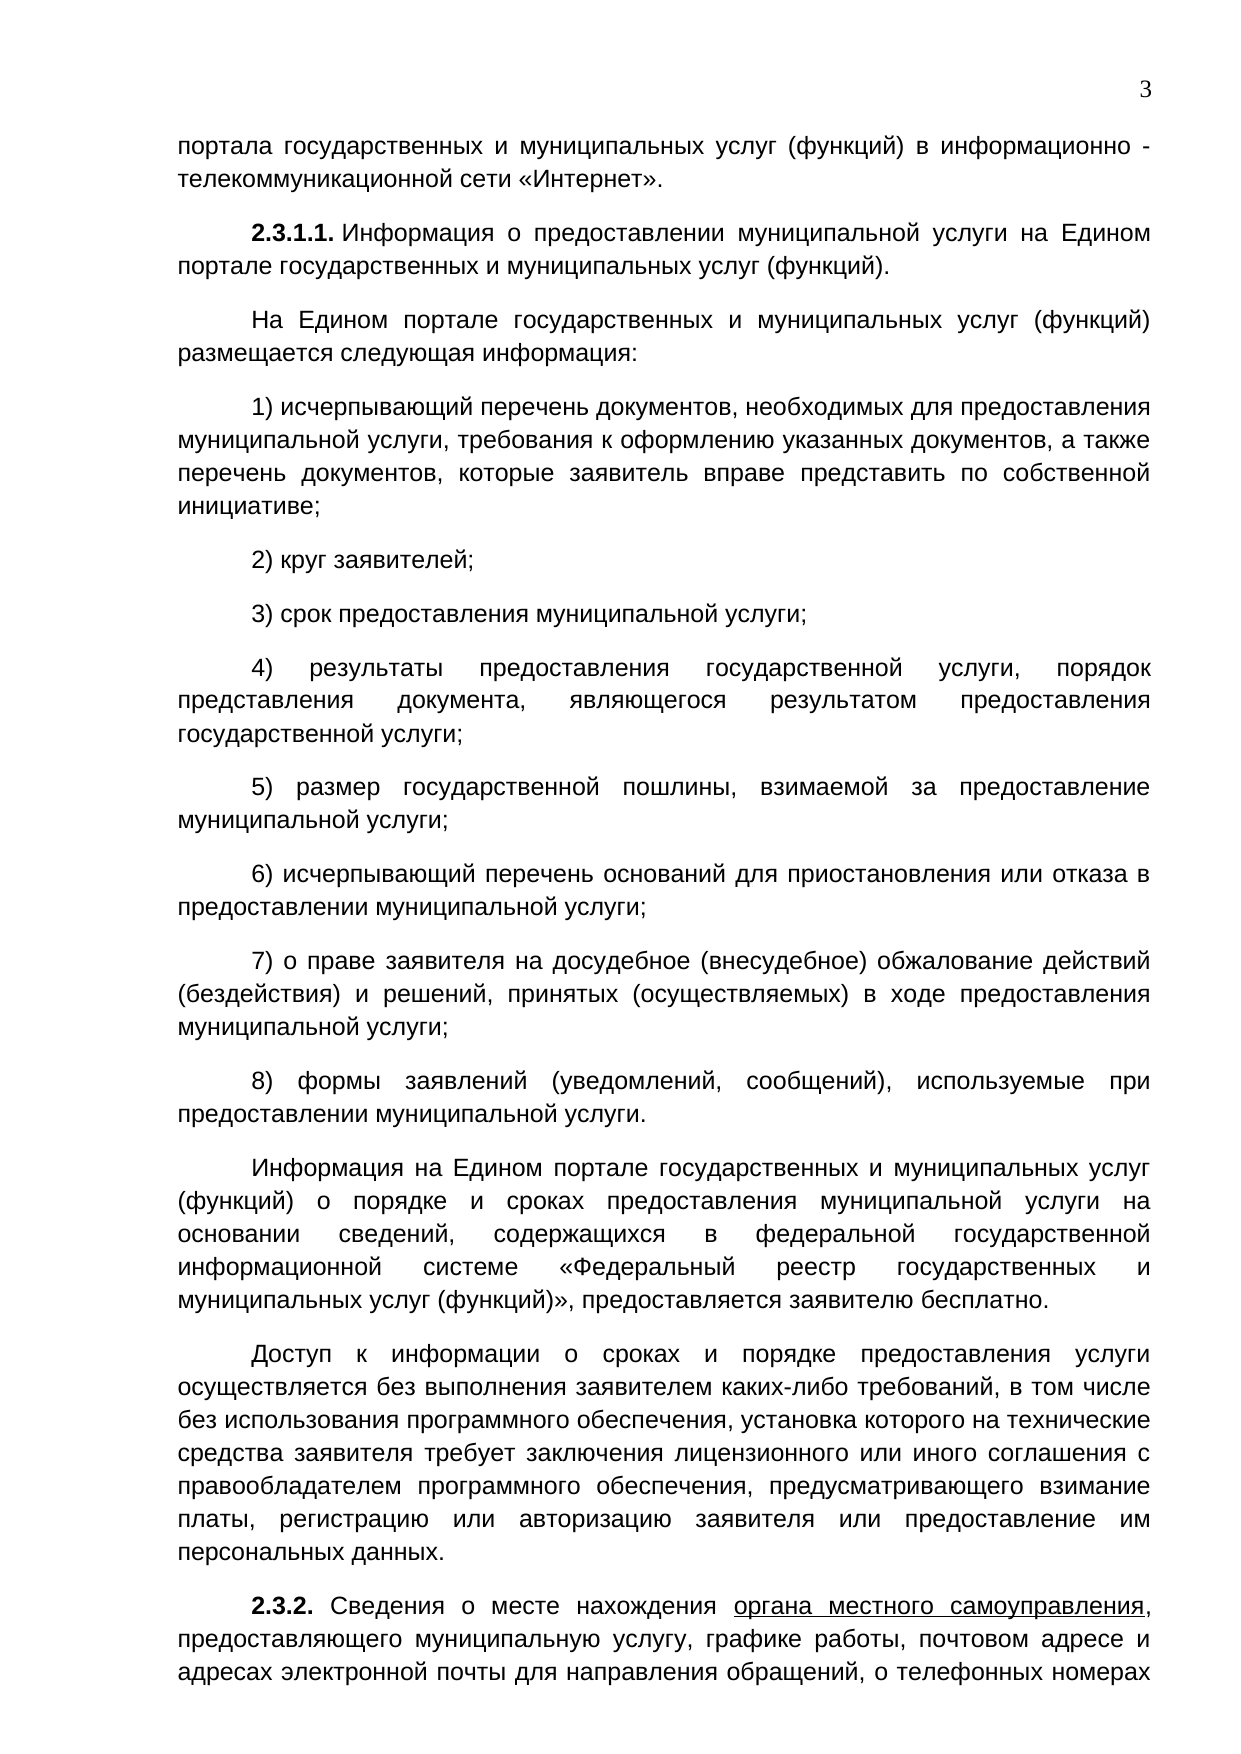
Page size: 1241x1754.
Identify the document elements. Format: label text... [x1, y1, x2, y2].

text 1) исчерпывающий перечень документов, необходимых для предоставления муниципальной услуги, требования к оформлению указанных документов, а также перечень документов, которые заявитель вправе представить по собственной инициативе; [177, 392, 1152, 520]
text Доступ к информации о сроках и порядке предоставления услуги осуществляется без выполнения заявителем каких-либо требований, в том числе без использования программного обеспечения, установка которого на технические средства заявителя требует заключения лицензионного или иного соглашения с правообладателем программного обеспечения, предусматривающего взимание платы, регистрацию или авторизацию заявителя или предоставление им персональных данных. [177, 1339, 1152, 1566]
text 3) срок предоставления муниципальной услуги; [177, 599, 1152, 627]
text 7) о праве заявителя на досудебное (внесудебное) обжалование действий (бездействия) и решений, принятых (осуществляемых) в ходе предоставления муниципальной услуги; [177, 946, 1152, 1041]
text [177, 1591, 1152, 1686]
text 5) размер государственной пошлины, взимаемой за предоставление муниципальной услуги; [177, 772, 1152, 834]
text Информация на Едином портале государственных и муниципальных услуг (функций) о порядке и сроках предоставления муниципальной услуги на основании сведений, содержащихся в федеральной государственной информационной системе «Федеральный реестр государственных и муниципальных услуг (функций)», предоставляется заявителю бесплатно. [177, 1153, 1152, 1314]
text На Едином портале государственных и муниципальных услуг (функций) размещается следующая информация: [177, 305, 1152, 367]
text 4) результаты предоставления государственной услуги, порядок представления документа, являющегося результатом предоставления государственной услуги; [177, 652, 1152, 747]
text 8) формы заявлений (уведомлений, сообщений), используемые при предоставлении муниципальной услуги. [177, 1066, 1152, 1128]
text 6) исчерпывающий перечень оснований для приостановления или отказа в предоставлении муниципальной услуги; [177, 859, 1152, 921]
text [177, 131, 1152, 193]
text 2) круг заявителей; [177, 545, 1152, 573]
text 2.3.1.1. Информация о предоставлении муниципальной услуги на Едином портале государственных и муниципальных услуг (функций). [177, 218, 1152, 280]
